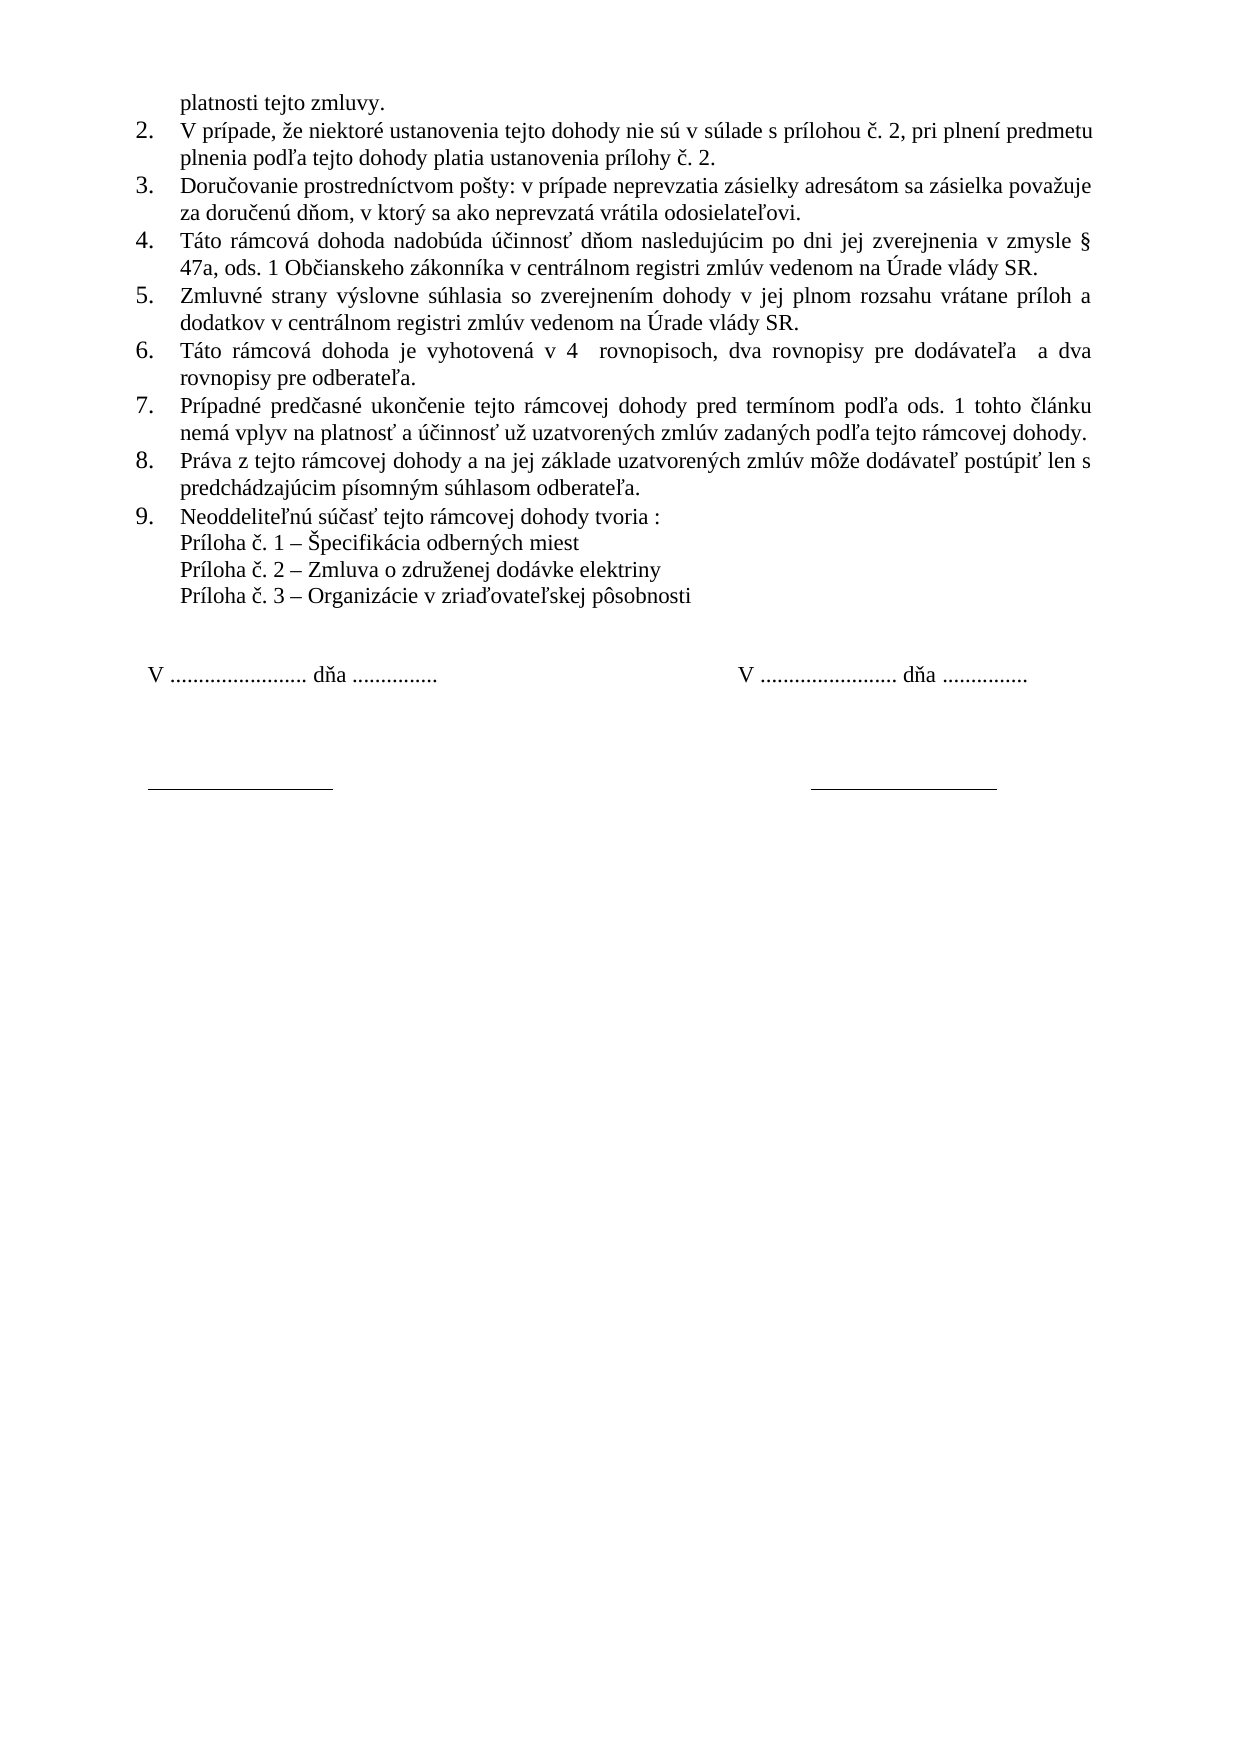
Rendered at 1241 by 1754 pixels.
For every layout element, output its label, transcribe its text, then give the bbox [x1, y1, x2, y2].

list Doručovanie prostredníctvom pošty: v prípade neprevzatia zásielky adresátom sa zásielka považuje za doručenú dňom, v ktorý sa ako neprevzatá vrátila odosielateľovi. [135, 170, 1093, 225]
list Zmluvné strany výslovne súhlasia so zverejnením dohody v jej plnom rozsahu vrátane príloh a dodatkov v centrálnom registri zmlúv vedenom na Úrade vlády SR. [135, 280, 1093, 335]
list V prípade, že niektoré ustanovenia tejto dohody nie sú v súlade s prílohou č. 2, pri plnení predmetu plnenia podľa tejto dohody platia ustanovenia prílohy č. 2. [135, 115, 1093, 170]
list Práva z tejto rámcovej dohody a na jej základe uzatvorených zmlúv môže dodávateľ postúpiť len s predchádzajúcim písomným súhlasom odberateľa. [135, 446, 1093, 501]
list Táto rámcová dohoda nadobúda účinnosť dňom nasledujúcim po dni jej zverejnenia v zmysle § 47a, ods. 1 Občianskeho zákonníka v centrálnom registri zmlúv vedenom na Úrade vlády SR. [135, 225, 1093, 280]
list Táto rámcová dohoda je vyhotovená v 4 rovnopisoch, dva rovnopisy pre dodávateľa a dva rovnopisy pre odberateľa. [135, 335, 1093, 391]
text V ........................ dňa ............... V ........................ dňa ............... [147, 661, 1105, 688]
list Príloha č. 1 – Špecifikácia odberných miest [180, 529, 844, 556]
list Prípadné predčasné ukončenie tejto rámcovej dohody pred termínom podľa ods. 1 tohto článku nemá vplyv na platnosť a účinnosť už uzatvorených zmlúv zadaných podľa tejto rámcovej dohody. [135, 391, 1093, 446]
text Príloha č. 2 – Zmluva o združenej dodávke elektriny [180, 556, 755, 582]
text Príloha č. 3 – Organizácie v zriaďovateľskej pôsobnosti [180, 582, 755, 608]
list Neoddeliteľnú súčasť tejto rámcovej dohody tvoria : [135, 501, 1093, 529]
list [135, 89, 1093, 115]
